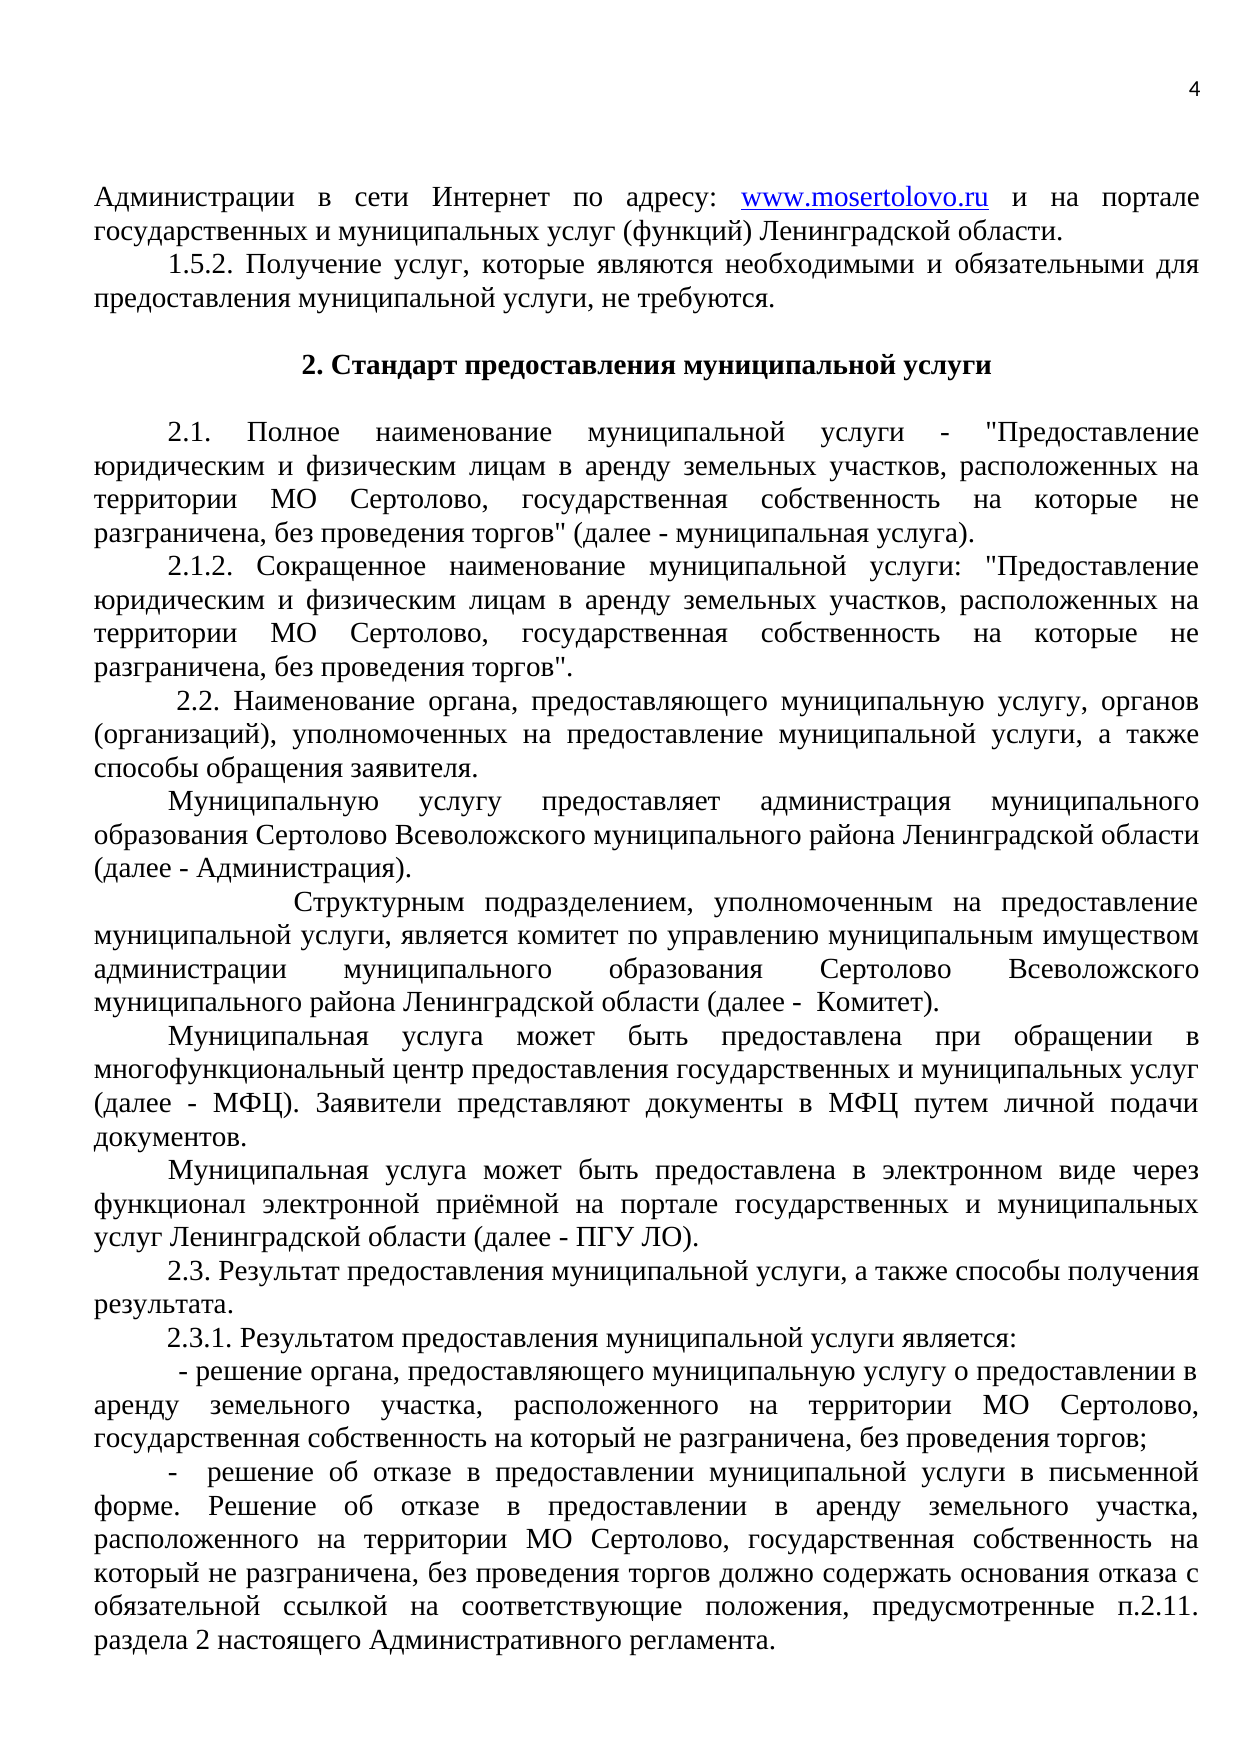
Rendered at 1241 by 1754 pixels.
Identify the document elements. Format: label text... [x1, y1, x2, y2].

text Муниципальная услуга может быть предоставлена в электронном виде через функционал электронной приёмной на портале государственных и муниципальных услуг Ленинградской области (далее - ПГУ ЛО). [94, 1152, 1200, 1253]
text 2.2. Наименование органа, предоставляющего муниципальную услугу, органов (организаций), уполномоченных на предоставление муниципальной услуги, а также способы обращения заявителя. [94, 683, 1200, 783]
text 1.5.2. Получение услуг, которые являются необходимыми и обязательными для предоставления муниципальной услуги, не требуются. [94, 247, 1200, 314]
text 2.3.1. Результатом предоставления муниципальной услуги является: [94, 1320, 1200, 1353]
text 2. Стандарт предоставления муниципальной услуги [94, 347, 1200, 381]
text - решение об отказе в предоставлении муниципальной услуги в письменной форме. Решение об отказе в предоставлении в аренду земельного участка, расположенного на территории МО Сертолово, государственная собственность на который не разграничена, без проведения торгов должно содержать основания отказа с обязательной ссылкой на соответствующие положения, предусмотренные п.2.11. раздела 2 настоящего Административного регламента. [94, 1454, 1200, 1655]
text Муниципальную услугу предоставляет администрация муниципального образования Сертолово Всеволожского муниципального района Ленинградской области (далее - Администрация). [94, 783, 1200, 884]
text Структурным подразделением, уполномоченным на предоставление муниципальной услуги, является комитет по управлению муниципальным имуществом администрации муниципального образования Сертолово Всеволожского муниципального района Ленинградской области (далее - Комитет). [94, 884, 1200, 1018]
text 2.1. Полное наименование муниципальной услуги - "Предоставление юридическим и физическим лицам в аренду земельных участков, расположенных на территории МО Сертолово, государственная собственность на которые не разграничена, без проведения торгов" (далее - муниципальная услуга). [94, 414, 1200, 548]
text - решение органа, предоставляющего муниципальную услугу о предоставлении в аренду земельного участка, расположенного на территории МО Сертолово, государственная собственность на который не разграничена, без проведения торгов; [94, 1353, 1200, 1454]
title 2.3. Результат предоставления муниципальной услуги, а также способы получения результата. [94, 1253, 1200, 1320]
text Муниципальная услуга может быть предоставлена при обращении в многофункциональный центр предоставления государственных и муниципальных услуг (далее - МФЦ). Заявители представляют документы в МФЦ путем личной подачи документов. [94, 1018, 1200, 1152]
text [94, 179, 1200, 247]
text 2.1.2. Сокращенное наименование муниципальной услуги: "Предоставление юридическим и физическим лицам в аренду земельных участков, расположенных на территории МО Сертолово, государственная собственность на которые не разграничена, без проведения торгов". [94, 548, 1200, 683]
